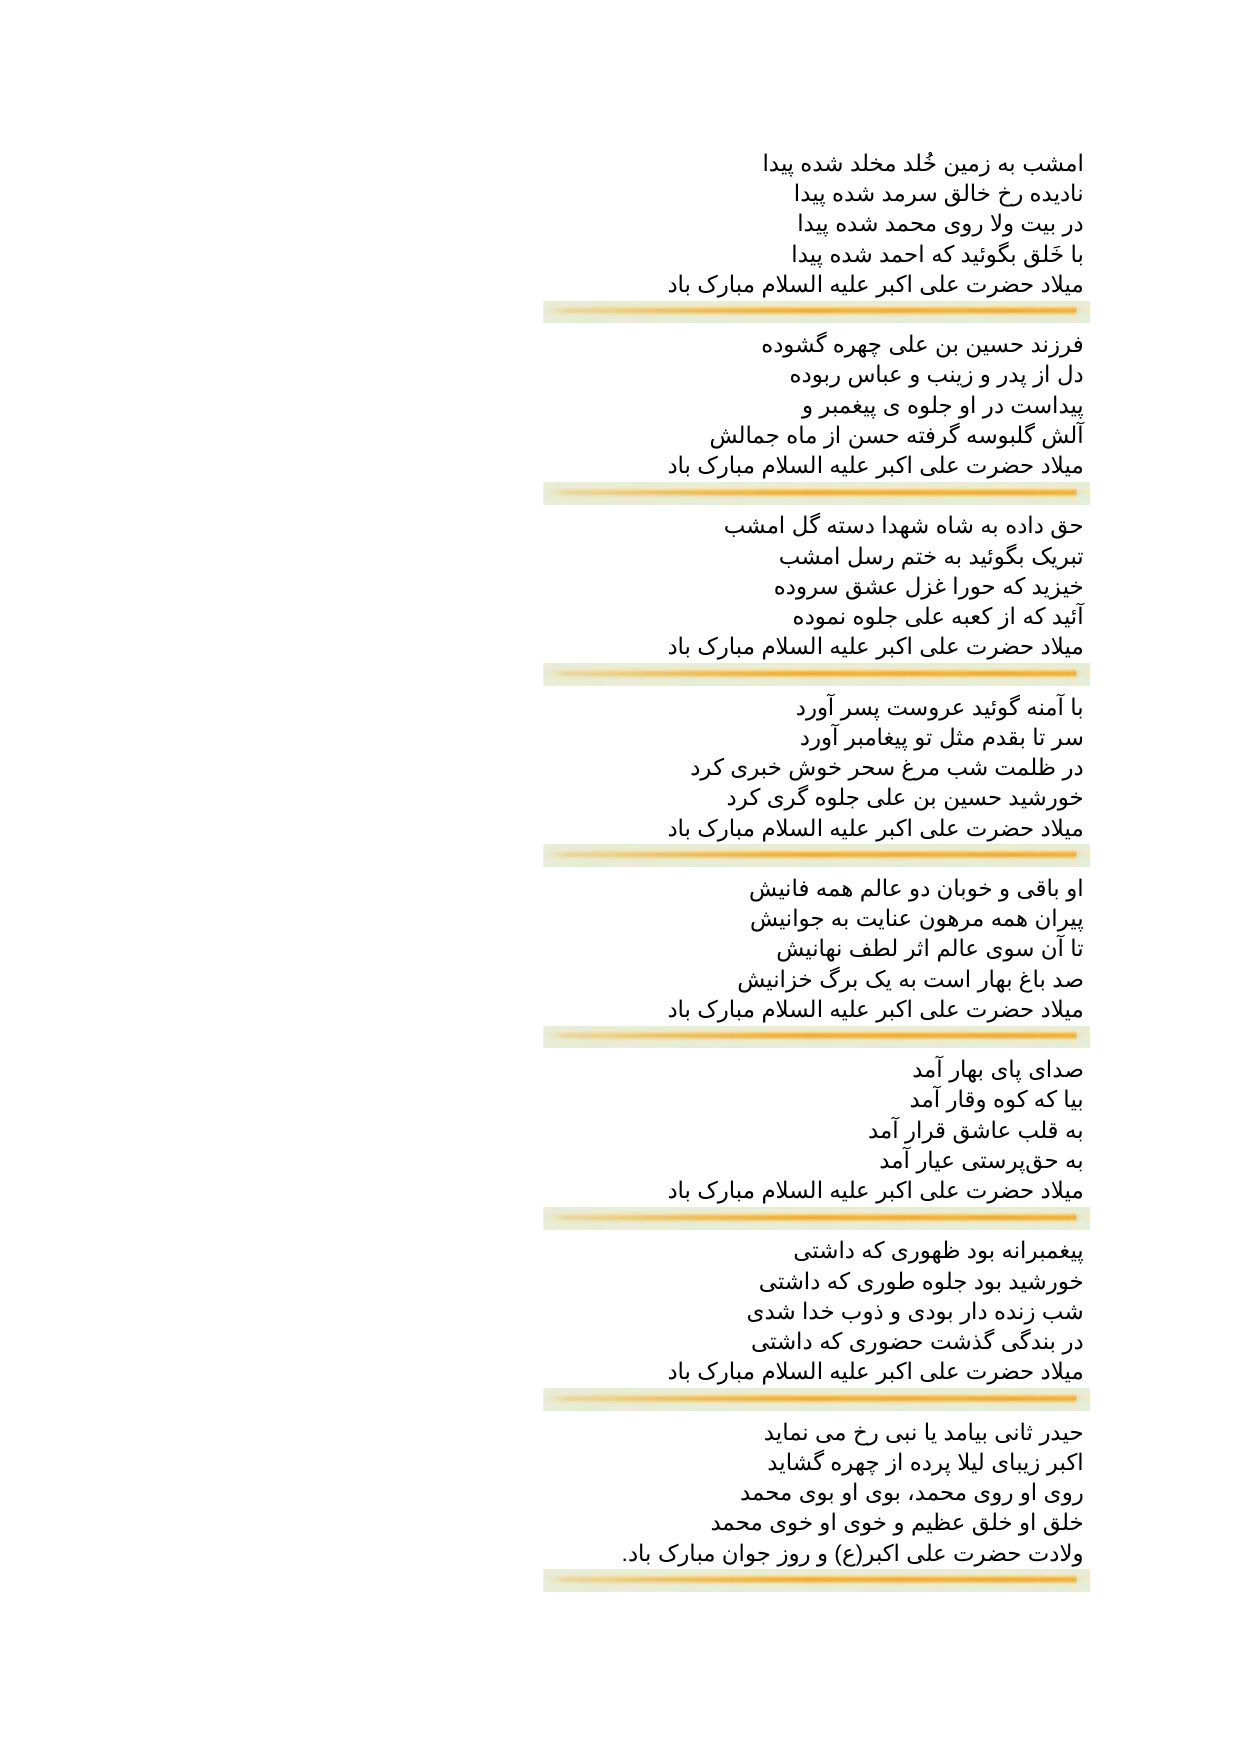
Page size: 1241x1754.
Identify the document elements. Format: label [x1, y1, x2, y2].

picture [543, 1207, 1090, 1230]
picture [543, 844, 1090, 867]
picture [543, 663, 1090, 686]
picture [543, 301, 1090, 323]
picture [543, 482, 1090, 505]
picture [543, 1569, 1090, 1592]
picture [543, 1026, 1090, 1048]
picture [543, 1388, 1090, 1411]
text [150, 150, 1090, 1596]
